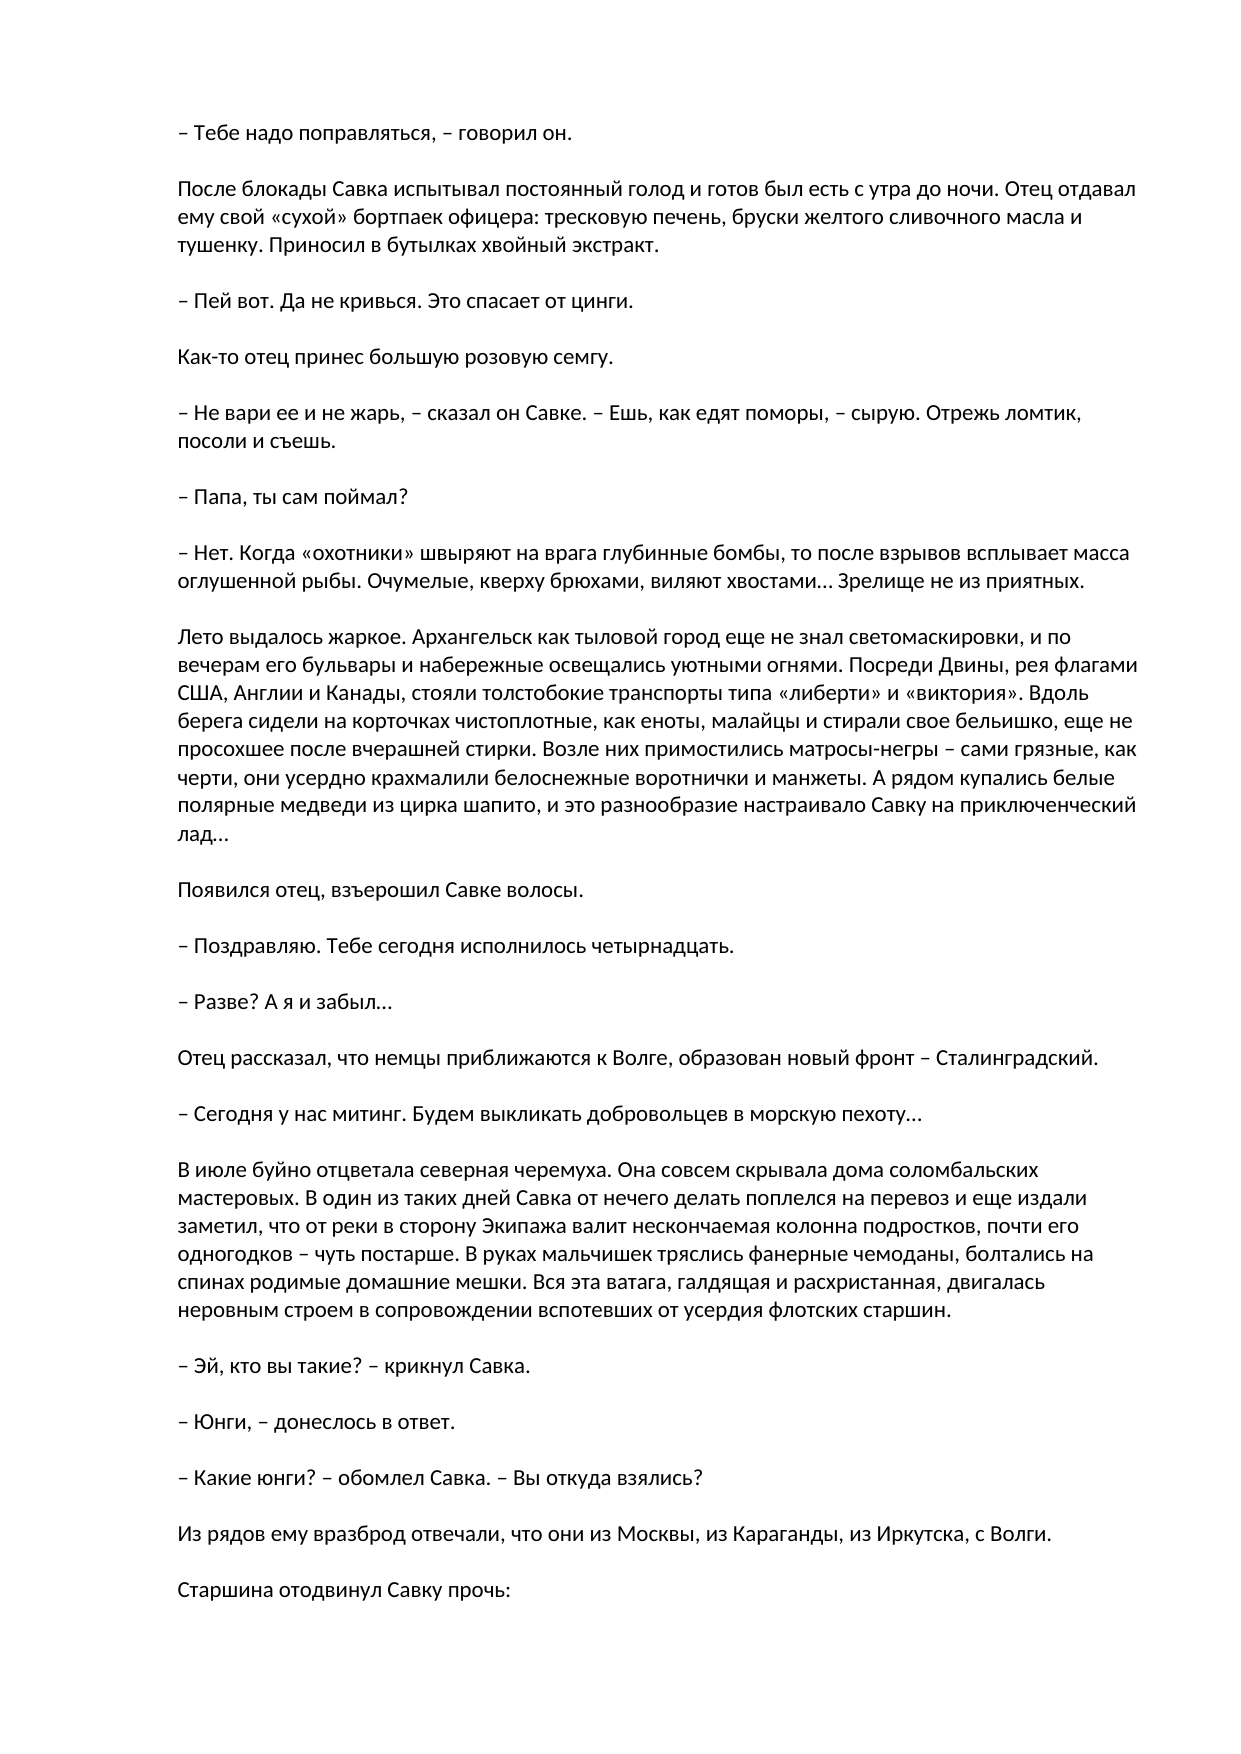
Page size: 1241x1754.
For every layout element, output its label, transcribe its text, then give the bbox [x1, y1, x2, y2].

text Старшина отодвинул Савку прочь: [177, 1575, 1152, 1603]
text – Папа, ты сам поймал? [177, 482, 1152, 510]
text Появился отец, взъерошил Савке волосы. [177, 875, 1152, 903]
text Из рядов ему вразброд отвечали, что они из Москвы, из Караганды, из Иркутска, с Волги. [177, 1519, 1152, 1547]
text – Разве? А я и забыл… [177, 987, 1152, 1015]
text Отец рассказал, что немцы приближаются к Волге, образован новый фронт – Сталинградский. [177, 1043, 1152, 1071]
text – Какие юнги? – обомлел Савка. – Вы откуда взялись? [177, 1463, 1152, 1491]
text – Сегодня у нас митинг. Будем выкликать добровольцев в морскую пехоту… [177, 1099, 1152, 1127]
text Как-то отец принес большую розовую семгу. [177, 342, 1152, 370]
text В июле буйно отцветала северная черемуха. Она совсем скрывала дома соломбальских мастеровых. В один из таких дней Савка от нечего делать поплелся на перевоз и еще издали заметил, что от реки в сторону Экипажа валит нескончаемая колонна подростков, почти его одногодков – чуть постарше. В руках мальчишек тряслись фанерные чемоданы, болтались на спинах родимые домашние мешки. Вся эта ватага, галдящая и расхристанная, двигалась неровным строем в сопровождении вспотевших от усердия флотских старшин. [177, 1155, 1152, 1323]
text – Эй, кто вы такие? – крикнул Савка. [177, 1351, 1152, 1379]
text – Поздравляю. Тебе сегодня исполнилось четырнадцать. [177, 931, 1152, 959]
text – Пей вот. Да не кривься. Это спасает от цинги. [177, 286, 1152, 314]
text – Юнги, – донеслось в ответ. [177, 1407, 1152, 1435]
text – Не вари ее и не жарь, – сказал он Савке. – Ешь, как едят поморы, – сырую. Отрежь ломтик, посоли и съешь. [177, 398, 1152, 454]
text – Нет. Когда «охотники» швыряют на врага глубинные бомбы, то после взрывов всплывает масса оглушенной рыбы. Очумелые, кверху брюхами, виляют хвостами… Зрелище не из приятных. [177, 538, 1152, 594]
text Лето выдалось жаркое. Архангельск как тыловой город еще не знал светомаскировки, и по вечерам его бульвары и набережные освещались уютными огнями. Посреди Двины, рея флагами США, Англии и Канады, стояли толстобокие транспорты типа «либерти» и «виктория». Вдоль берега сидели на корточках чистоплотные, как еноты, малайцы и стирали свое бельишко, еще не просохшее после вчерашней стирки. Возле них примостились матросы-негры – сами грязные, как черти, они усердно крахмалили белоснежные воротнички и манжеты. А рядом купались белые полярные медведи из цирка шапито, и это разнообразие настраивало Савку на приключенческий лад… [177, 622, 1152, 847]
text После блокады Савка испытывал постоянный голод и готов был есть с утра до ночи. Отец отдавал ему свой «сухой» бортпаек офицера: тресковую печень, бруски желтого сливочного масла и тушенку. Приносил в бутылках хвойный экстракт. [177, 174, 1152, 258]
text – Тебе надо поправляться, – говорил он. [177, 118, 1152, 146]
